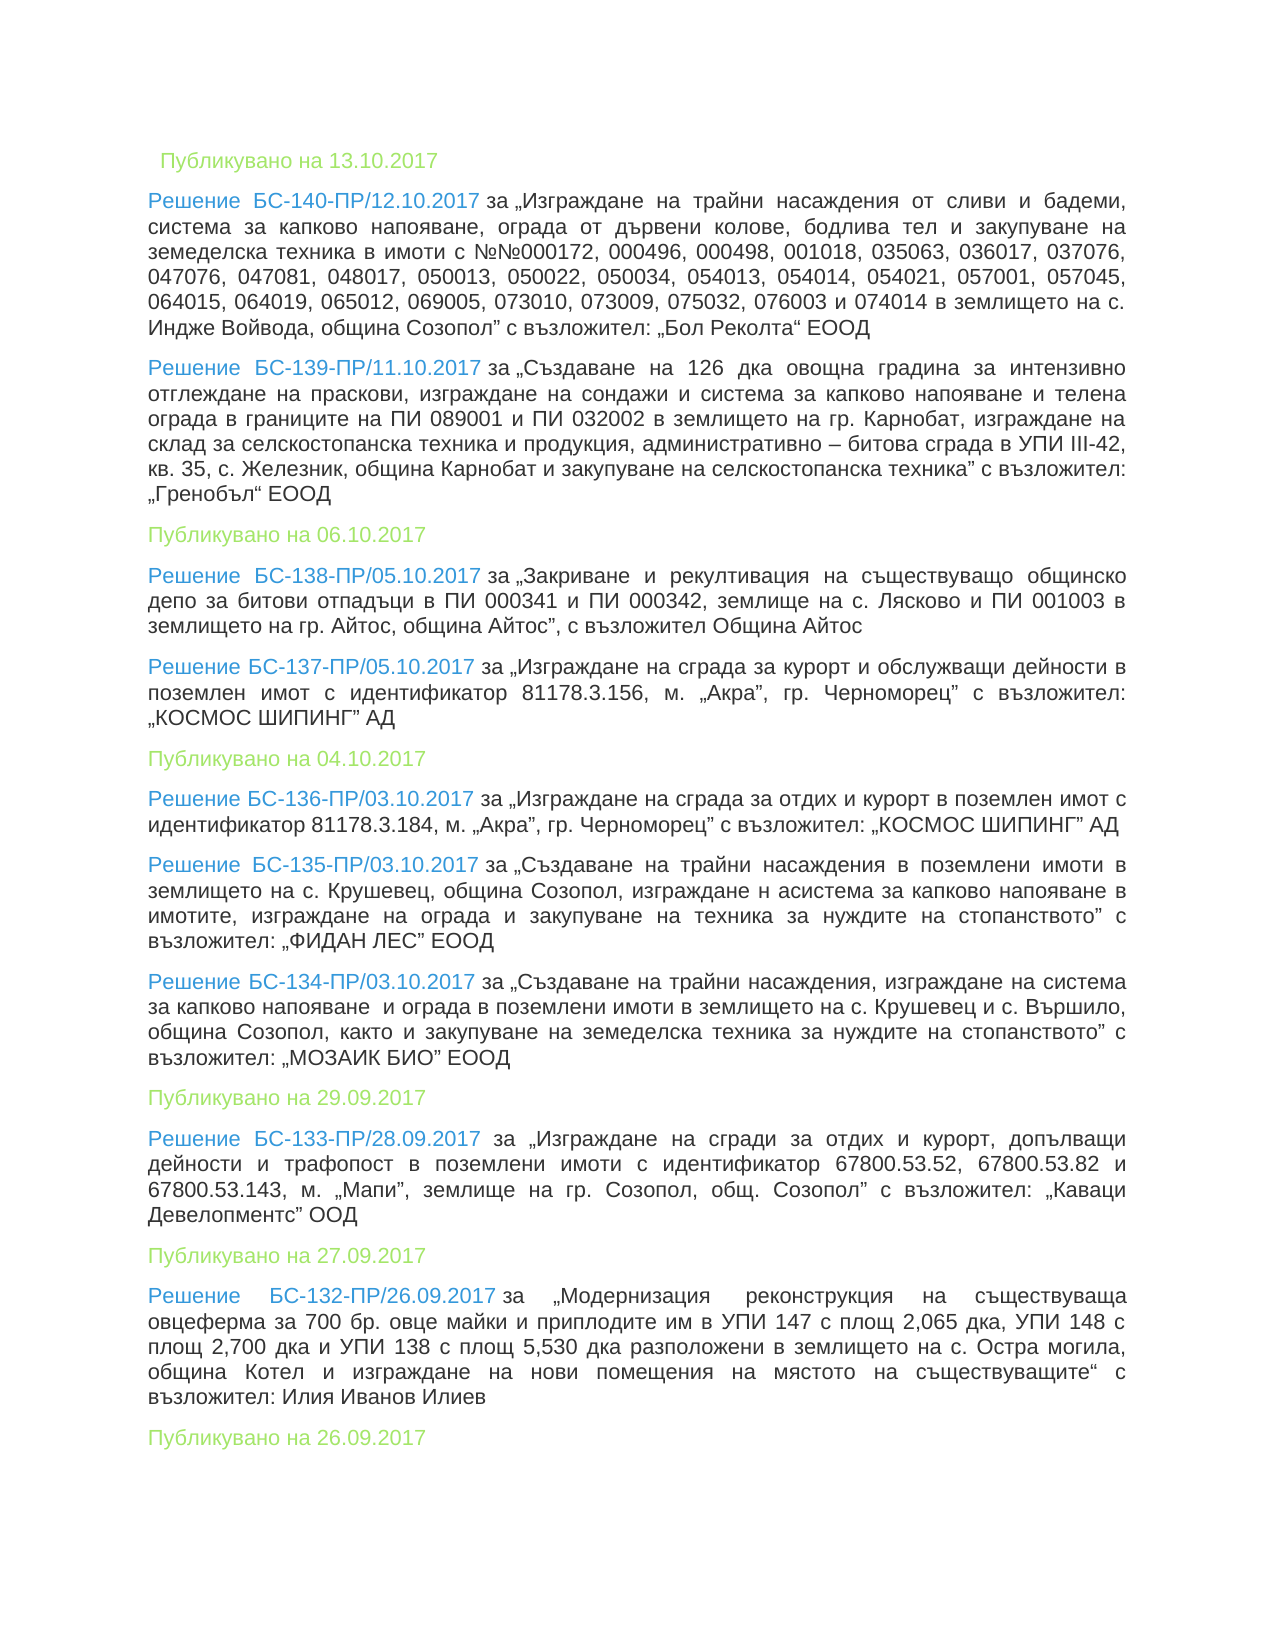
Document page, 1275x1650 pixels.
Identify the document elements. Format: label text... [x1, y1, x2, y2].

text Решение БС-136-ПР/03.10.2017 за „Изграждане на сграда за отдих и курорт в поземлен имот с идентификатор 81178.3.184, м. „Акра”, гр. Черноморец” с възложител: „КОСМОС ШИПИНГ” АД [148, 786, 1127, 837]
text Решение БС-140-ПР/12.10.2017 за „Изграждане на трайни насаждения от сливи и бадеми, система за капково напояване, ограда от дървени колове, бодлива тел и закупуване на земеделска техника в имоти с №№000172, 000496, 000498, 001018, 035063, 036017, 037076, 047076, 047081, 048017, 050013, 050022, 050034, 054013, 054014, 054021, 057001, 057045, 064015, 064019, 065012, 069005, 073010, 073009, 075032, 076003 и 074014 в землището на с. Индже Войвода, община Созопол” с възложител: „Бол Реколта“ ЕООД [148, 188, 1127, 340]
text Решение БС-134-ПР/03.10.2017 за „Създаване на трайни насаждения, изграждане на система за капково напояване и ограда в поземлени имоти в землището на с. Крушевец и с. Вършило, община Созопол, както и закупуване на земеделска техника за нуждите на стопанството” с възложител: „МОЗАИК БИО” ЕООД [148, 969, 1127, 1070]
subtitle Публикувано на 04.10.2017 [148, 746, 1127, 771]
subtitle Публикувано на 29.09.2017 [148, 1085, 1127, 1111]
text Решение БС-133-ПР/28.09.2017 за „Изграждане на сгради за отдих и курорт, допълващи дейности и трафопост в поземлени имоти с идентификатор 67800.53.52, 67800.53.82 и 67800.53.143, м. „Мапи”, землище на гр. Созопол, общ. Созопол” с възложител: „Каваци Девелопментс” ООД [148, 1126, 1127, 1227]
subtitle Публикувано на 26.09.2017 [148, 1425, 1127, 1450]
text Решение БС-137-ПР/05.10.2017 за „Изграждане на сграда за курорт и обслужващи дейности в поземлен имот с идентификатор 81178.3.156, м. „Акра”, гр. Черноморец” с възложител: „КОСМОС ШИПИНГ” АД [148, 654, 1127, 730]
text Решение БС-132-ПР/26.09.2017 за „Модернизация реконструкция на съществуваща овцеферма за 700 бр. овце майки и приплодите им в УПИ 147 с площ 2,065 дка, УПИ 148 с площ 2,700 дка и УПИ 138 с площ 5,530 дка разположени в землището на с. Остра могила, община Котел и изграждане на нови помещения на мястото на съществуващите“ с възложител: Илия Иванов Илиев [148, 1283, 1127, 1409]
text Решение БС-139-ПР/11.10.2017 за „Създаване на 126 дка овощна градина за интензивно отглеждане на праскови, изграждане на сондажи и система за капково напояване и телена ограда в границите на ПИ 089001 и ПИ 032002 в землището на гр. Карнобат, изграждане на склад за селскостопанска техника и продукция, административно – битова сграда в УПИ III-42, кв. 35, с. Железник, община Карнобат и закупуване на селскостопанска техника” с възложител: „Гренобъл“ ЕООД [148, 355, 1127, 507]
subtitle Публикувано на 06.10.2017 [148, 522, 1127, 547]
text Решение БС-138-ПР/05.10.2017 за „Закриване и рекултивация на съществуващо общинско депо за битови отпадъци в ПИ 000341 и ПИ 000342, землище на с. Лясково и ПИ 001003 в землището на гр. Айтос, община Айтос”, с възложител Община Айтос [148, 563, 1127, 639]
subtitle Публикувано на 13.10.2017 [148, 148, 1127, 173]
text Решение БС-135-ПР/03.10.2017 за „Създаване на трайни насаждения в поземлени имоти в землището на с. Крушевец, община Созопол, изграждане н асистема за капково напояване в имотите, изграждане на ограда и закупуване на техника за нуждите на стопанството” с възложител: „ФИДАН ЛЕС” ЕООД [148, 852, 1127, 953]
subtitle Публикувано на 27.09.2017 [148, 1243, 1127, 1268]
